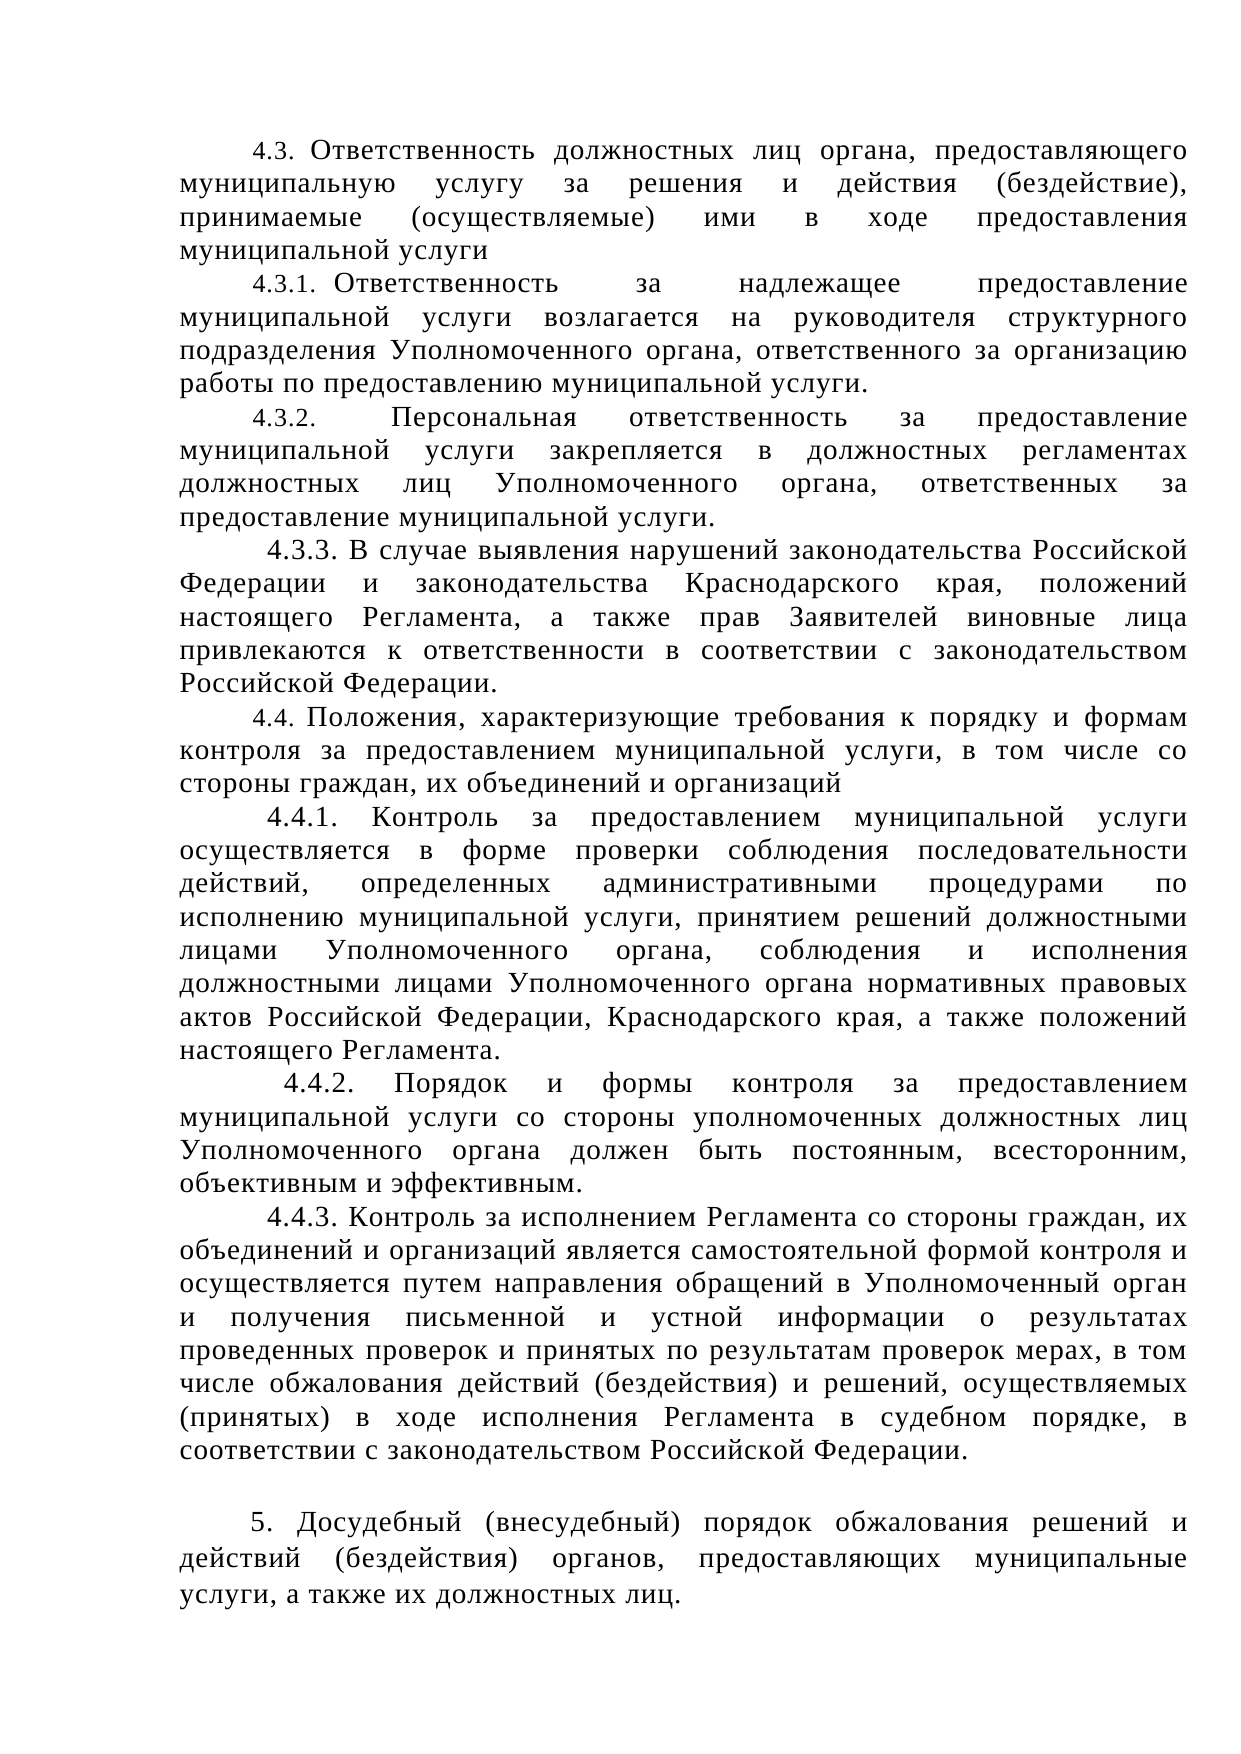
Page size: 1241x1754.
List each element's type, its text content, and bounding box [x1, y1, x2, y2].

text 5. Досудебный (внесудебный) порядок обжалования решений и действий (бездействия) органов, предоставляющих муниципальные услуги, а также их должностных лиц. [179, 1502, 1189, 1610]
list Ответственность за надлежащее предоставление муниципальной услуги возлагается на руководителя структурного подразделения Уполномоченного органа, ответственного за организацию работы по предоставлению муниципальной услуги. [179, 266, 1189, 399]
text 4.4.2. Порядок и формы контроля за предоставлением муниципальной услуги со стороны уполномоченных должностных лиц Уполномоченного органа должен быть постоянным, всесторонним, объективным и эффективным. [179, 1066, 1189, 1199]
list Персональная ответственность за предоставление муниципальной услуги закрепляется в должностных регламентах должностных лиц Уполномоченного органа, ответственных за предоставление муниципальной услуги. [179, 399, 1189, 533]
text 4.4.3. Контроль за исполнением Регламента со стороны граждан, их объединений и организаций является самостоятельной формой контроля и осуществляется путем направления обращений в Уполномоченный орган и получения письменной и устной информации о результатах проведенных проверок и принятых по результатам проверок мерах, в том числе обжалования действий (бездействия) и решений, осуществляемых (принятых) в ходе исполнения Регламента в судебном порядке, в соответствии с законодательством Российской Федерации. [179, 1199, 1189, 1466]
list Положения, характеризующие требования к порядку и формам контроля за предоставлением муниципальной услуги, в том числе со стороны граждан, их объединений и организаций [179, 699, 1189, 799]
text 4.3.3. В случае выявления нарушений законодательства Российской Федерации и законодательства Краснодарского края, положений настоящего Регламента, а также прав Заявителей виновные лица привлекаются к ответственности в соответствии с законодательством Российской Федерации. [179, 533, 1189, 699]
text 4.4.1. Контроль за предоставлением муниципальной услуги осуществляется в форме проверки соблюдения последовательности действий, определенных административными процедурами по исполнению муниципальной услуги, принятием решений должностными лицами Уполномоченного органа, соблюдения и исполнения должностными лицами Уполномоченного органа нормативных правовых актов Российской Федерации, Краснодарского края, а также положений настоящего Регламента. [179, 799, 1189, 1066]
list Ответственность должностных лиц органа, предоставляющего муниципальную услугу за решения и действия (бездействие), принимаемые (осуществляемые) ими в ходе предоставления муниципальной услуги [179, 133, 1189, 266]
